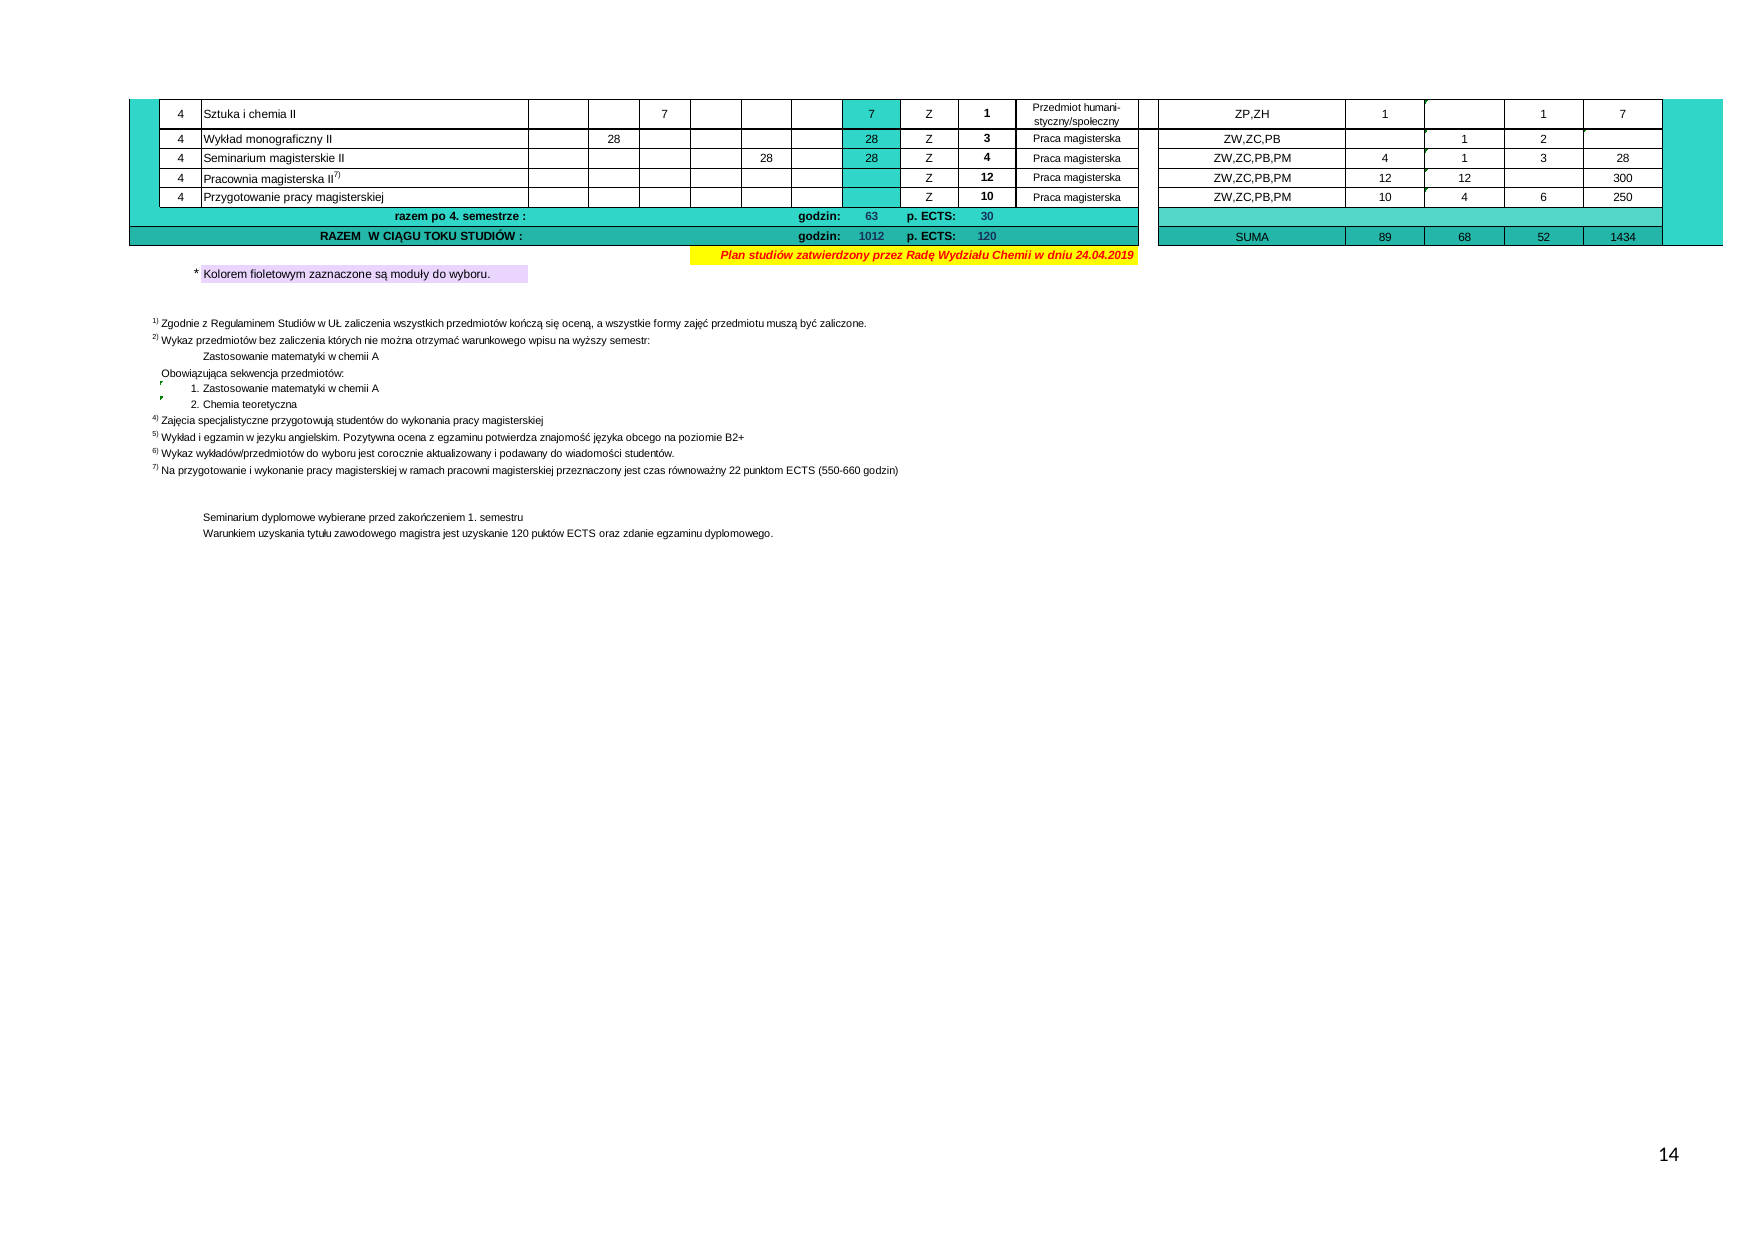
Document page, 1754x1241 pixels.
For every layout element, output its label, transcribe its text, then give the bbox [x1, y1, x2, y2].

list Plany studiów Chemia w nauce i gospodarce [75, 99, 1679, 546]
